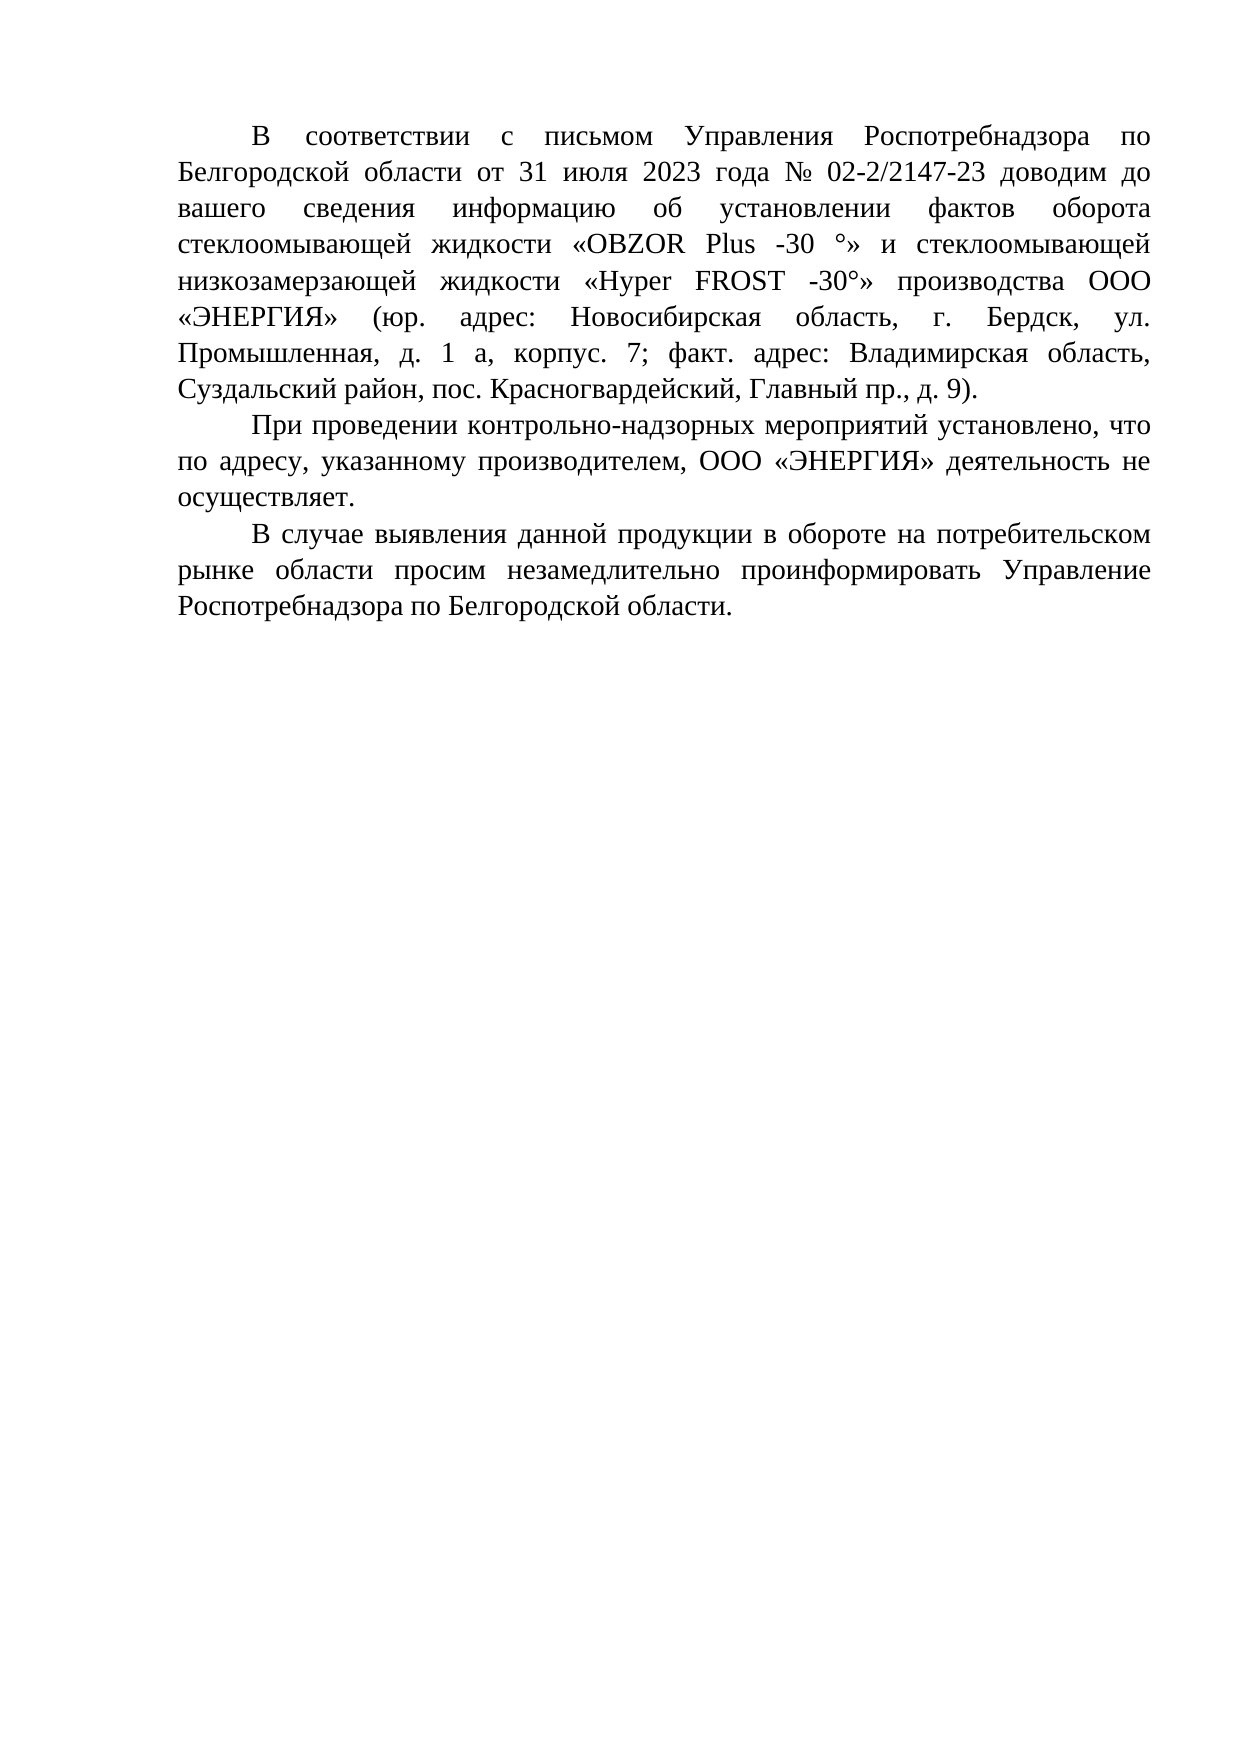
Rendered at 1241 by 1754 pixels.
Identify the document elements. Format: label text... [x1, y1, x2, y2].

text При проведении контрольно-надзорных мероприятий установлено, что по адресу, указанному производителем, ООО «ЭНЕРГИЯ» деятельность не осуществляет. [177, 407, 1152, 513]
text В случае выявления данной продукции в обороте на потребительском рынке области просим незамедлительно проинформировать Управление Роспотребнадзора по Белгородской области. [177, 516, 1152, 622]
text В соответствии с письмом Управления Роспотребнадзора по Белгородской области от 31 июля 2023 года № 02-2/2147-23 доводим до вашего сведения информацию об установлении фактов оборота стеклоомывающей жидкости «OBZOR Plus -30 °» и стеклоомывающей низкозамерзающей жидкости «Hyper FROST -30°» производства ООО «ЭНЕРГИЯ» (юр. адрес: Новосибирская область, г. Бердск, ул. Промышленная, д. 1 а, корпус. 7; факт. адрес: Владимирская область, Суздальский район, пос. Красногвардейский, Главный пр., д. 9). [177, 118, 1152, 405]
